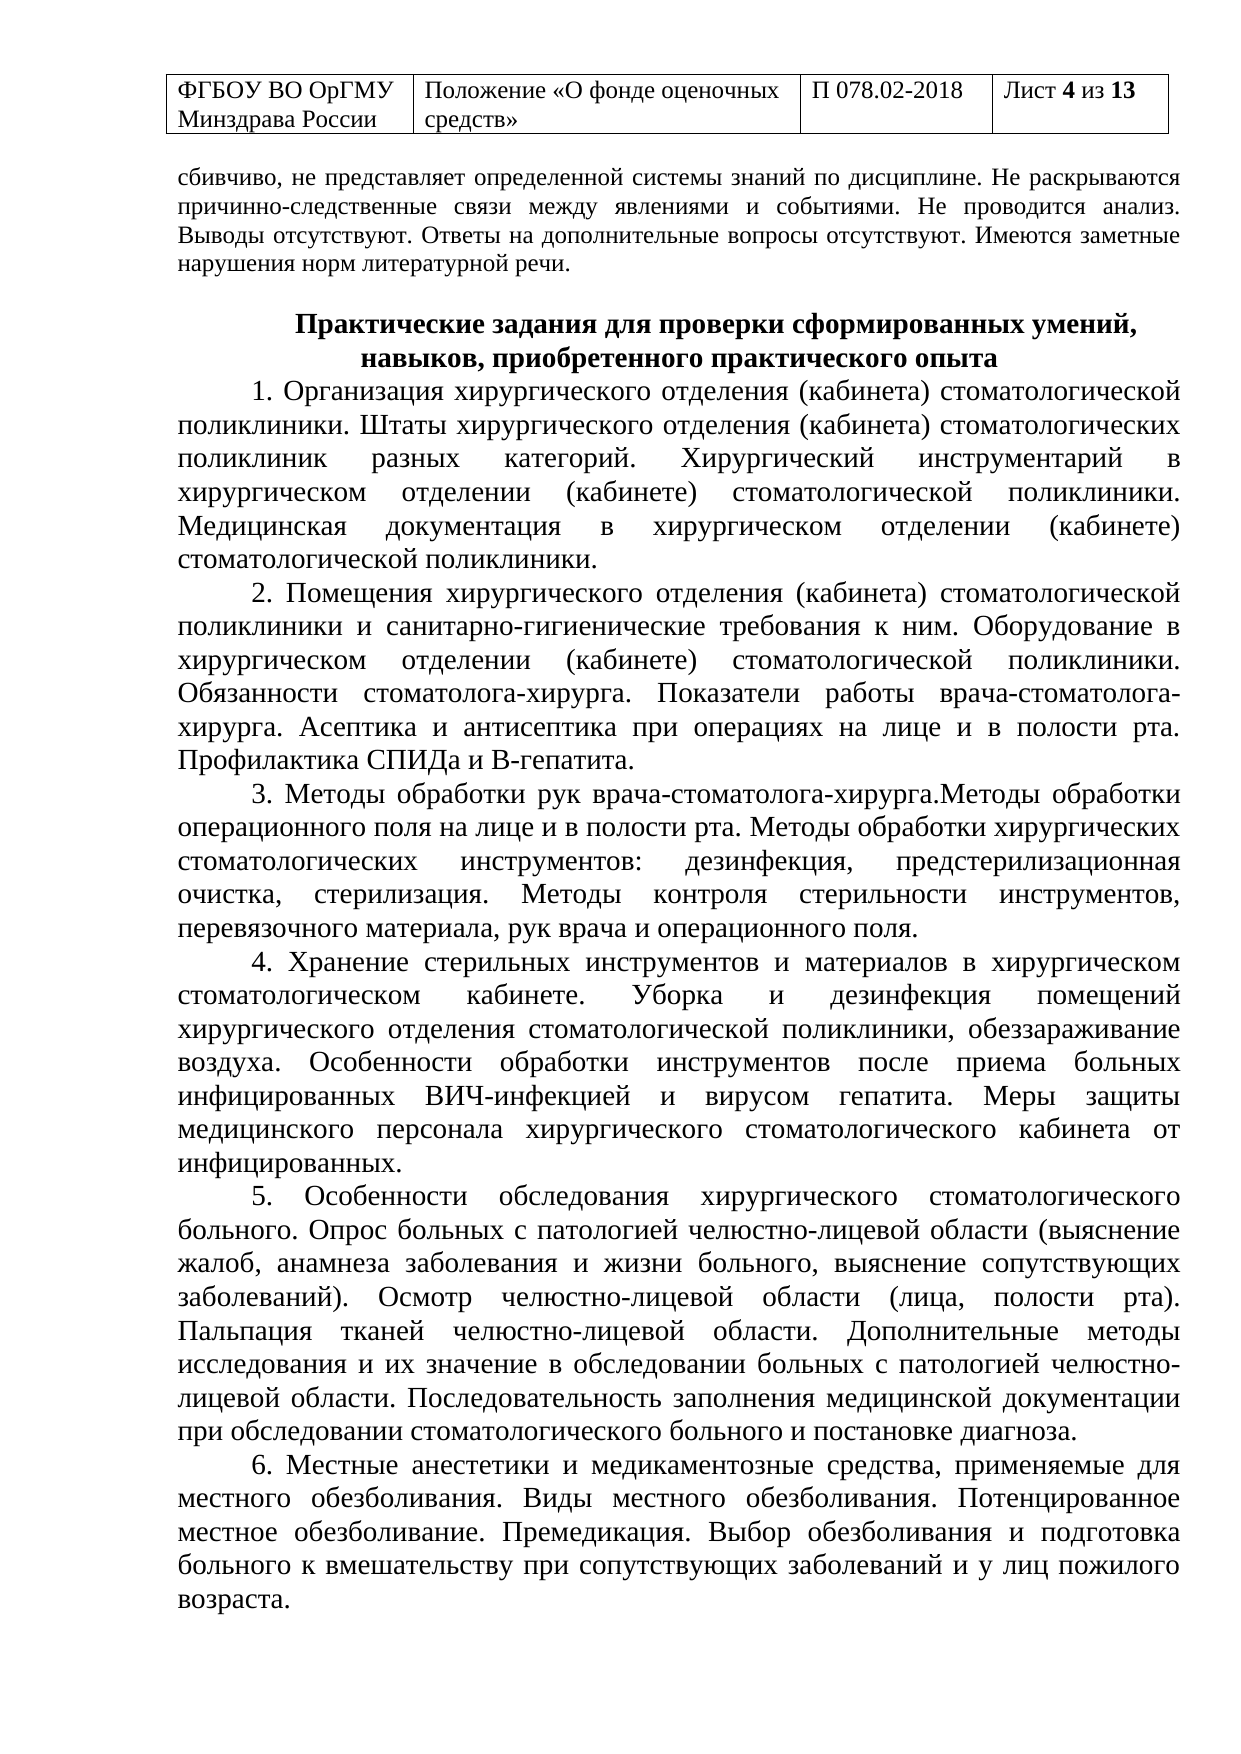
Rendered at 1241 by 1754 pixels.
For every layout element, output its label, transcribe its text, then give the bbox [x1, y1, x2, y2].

list 5. Особенности обследования хирургического стоматологического больного. Опрос больных с патологией челюстно-лицевой области (выяснение жалоб, анамнеза заболевания и жизни больного, выяснение сопутствующих заболеваний). Осмотр челюстно-лицевой области (лица, полости рта). Пальпация тканей челюстно-лицевой области. Дополнительные методы исследования и их значение в обследовании больных с патологией челюстно-лицевой области. Последовательность заполнения медицинской документации при обследовании стоматологического больного и постановке диагноза. [177, 1178, 1181, 1447]
list 6. Местные анестетики и медикаментозные средства, применяемые для местного обезболивания. Виды местного обезболивания. Потенцированное местное обезболивание. Премедикация. Выбор обезболивания и подготовка больного к вмешательству при сопутствующих заболеваний и у лиц пожилого возраста. [177, 1447, 1181, 1614]
list 2. Помещения хирургического отделения (кабинета) стоматологической поликлиники и санитарно-гигиенические требования к ним. Оборудование в хирургическом отделении (кабинете) стоматологической поликлиники. Обязанности стоматолога-хирурга. Показатели работы врача-стоматолога-хирурга. Асептика и антисептика при операциях на лице и в полости рта. Профилактика СПИДа и В-гепатита. [177, 575, 1181, 776]
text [177, 162, 1181, 277]
list 4. Хранение стерильных инструментов и материалов в хирургическом стоматологическом кабинете. Уборка и дезинфекция помещений хирургического отделения стоматологической поликлиники, обеззараживание воздуха. Особенности обработки инструментов после приема больных инфицированных ВИЧ-инфекцией и вирусом гепатита. Меры защиты медицинского персонала хирургического стоматологического кабинета от инфицированных. [177, 944, 1181, 1178]
list Практические задания для проверки сформированных умений, навыков, приобретенного практического опыта [177, 306, 1181, 373]
list 1. Организация хирургического отделения (кабинета) стоматологической поликлиники. Штаты хирургического отделения (кабинета) стоматологических поликлиник разных категорий. Хирургический инструментарий в хирургическом отделении (кабинете) стоматологической поликлиники. Медицинская документация в хирургическом отделении (кабинете) стоматологической поликлиники. [177, 373, 1181, 575]
list 3. Методы обработки рук врача-стоматолога-хирурга.Методы обработки операционного поля на лице и в полости рта. Методы обработки хирургических стоматологических инструментов: дезинфекция, предстерилизационная очистка, стерилизация. Методы контроля стерильности инструментов, перевязочного материала, рук врача и операционного поля. [177, 776, 1181, 944]
